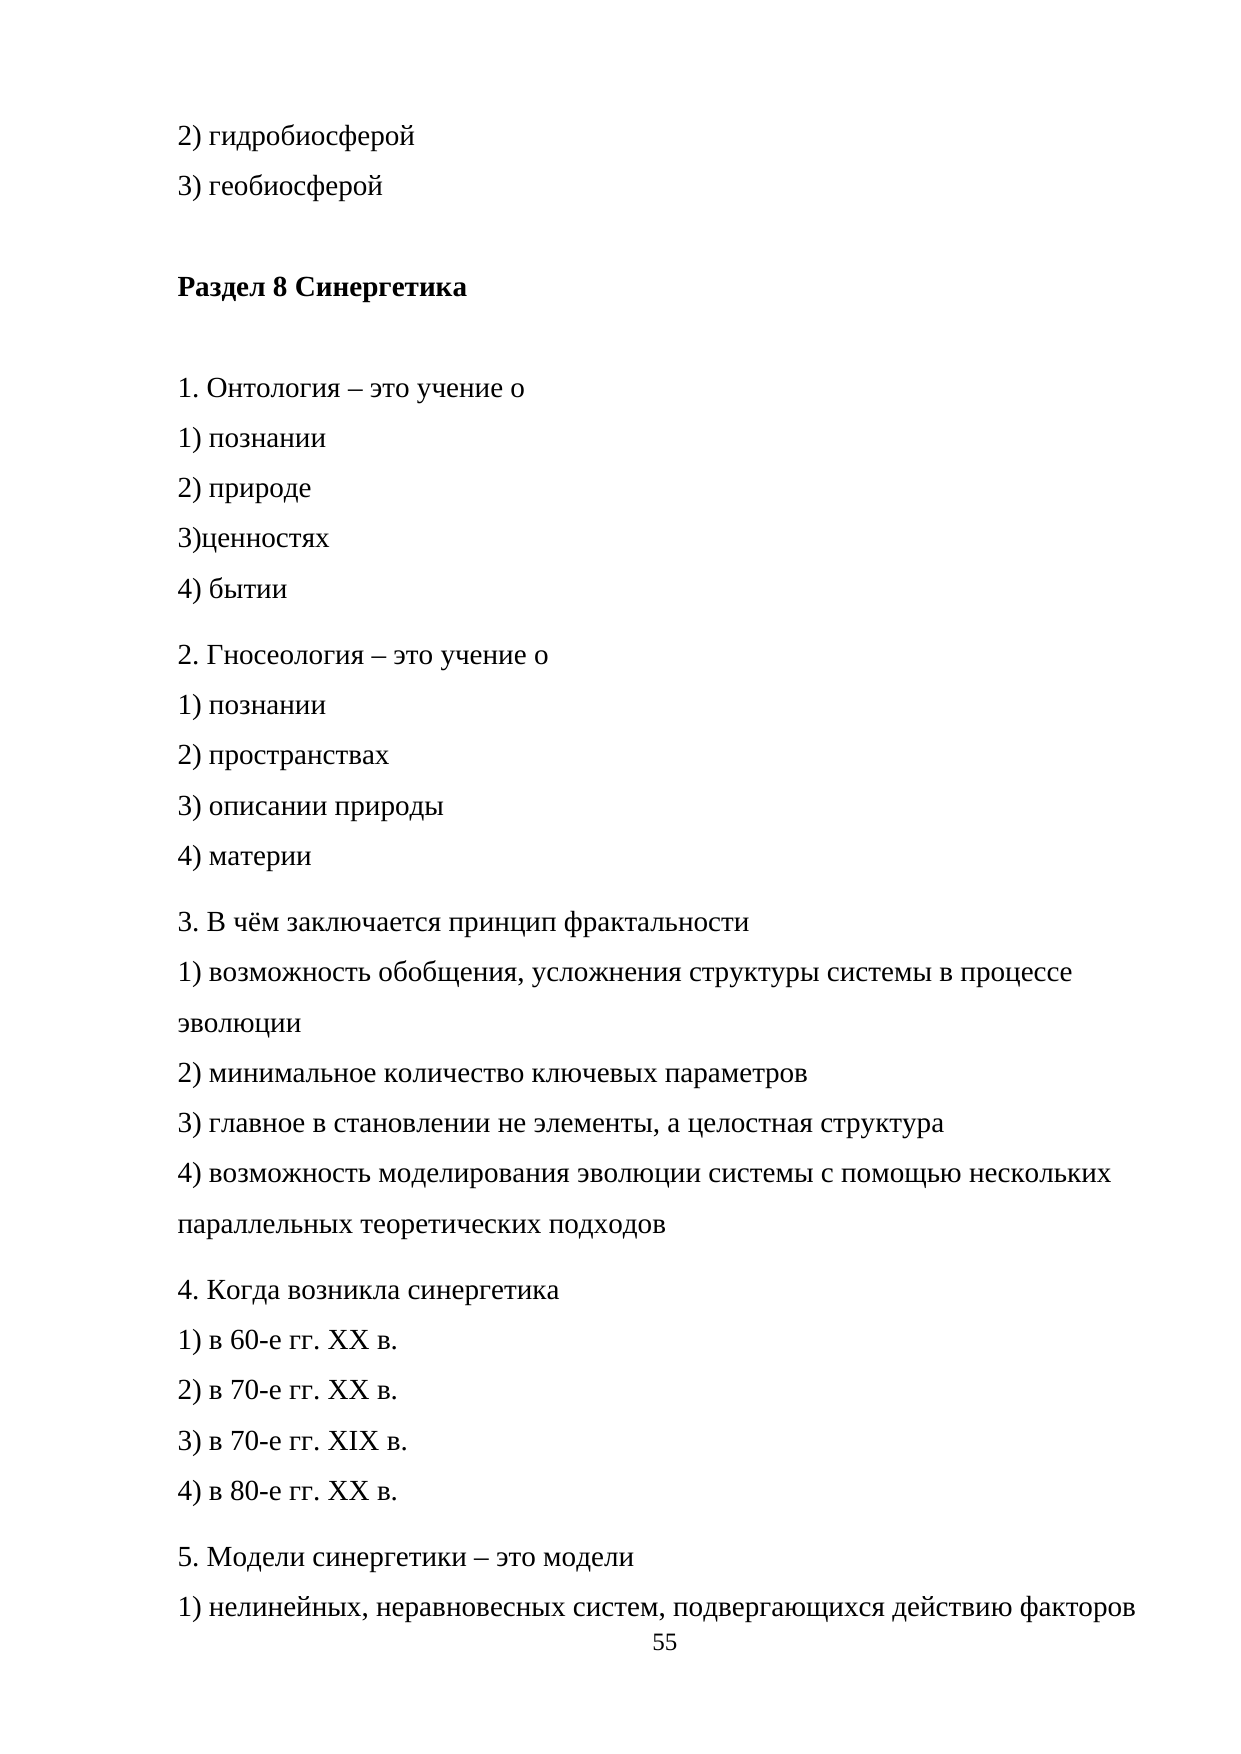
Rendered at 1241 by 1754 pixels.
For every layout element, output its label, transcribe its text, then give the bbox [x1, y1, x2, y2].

text 2) гидробиосферой [177, 118, 1152, 152]
text Раздел 8 Синергетика [177, 269, 1152, 303]
text 1. Онтология – это учение о 1) познании 2) природе 3)ценностях 4) бытии [177, 370, 1152, 604]
text 3. В чём заключается принцип фрактальности 1) возможность обобщения, усложнения структуры системы в процессе эволюции 2) минимальное количество ключевых параметров 3) главное в становлении не элементы, а целостная структура 4) возможность моделирования эволюции системы с помощью нескольких параллельных теоретических подходов [177, 904, 1152, 1239]
text 3) геобиосферой [177, 168, 1152, 202]
text 2. Гносеология – это учение о 1) познании 2) пространствах 3) описании природы 4) материи [177, 637, 1152, 872]
text 4. Когда возникла синергетика 1) в 60-е гг. ХХ в. 2) в 70-е гг. ХХ в. 3) в 70-е гг. ХIX в. 4) в 80-е гг. ХХ в. [177, 1272, 1152, 1507]
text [177, 1539, 1152, 1623]
